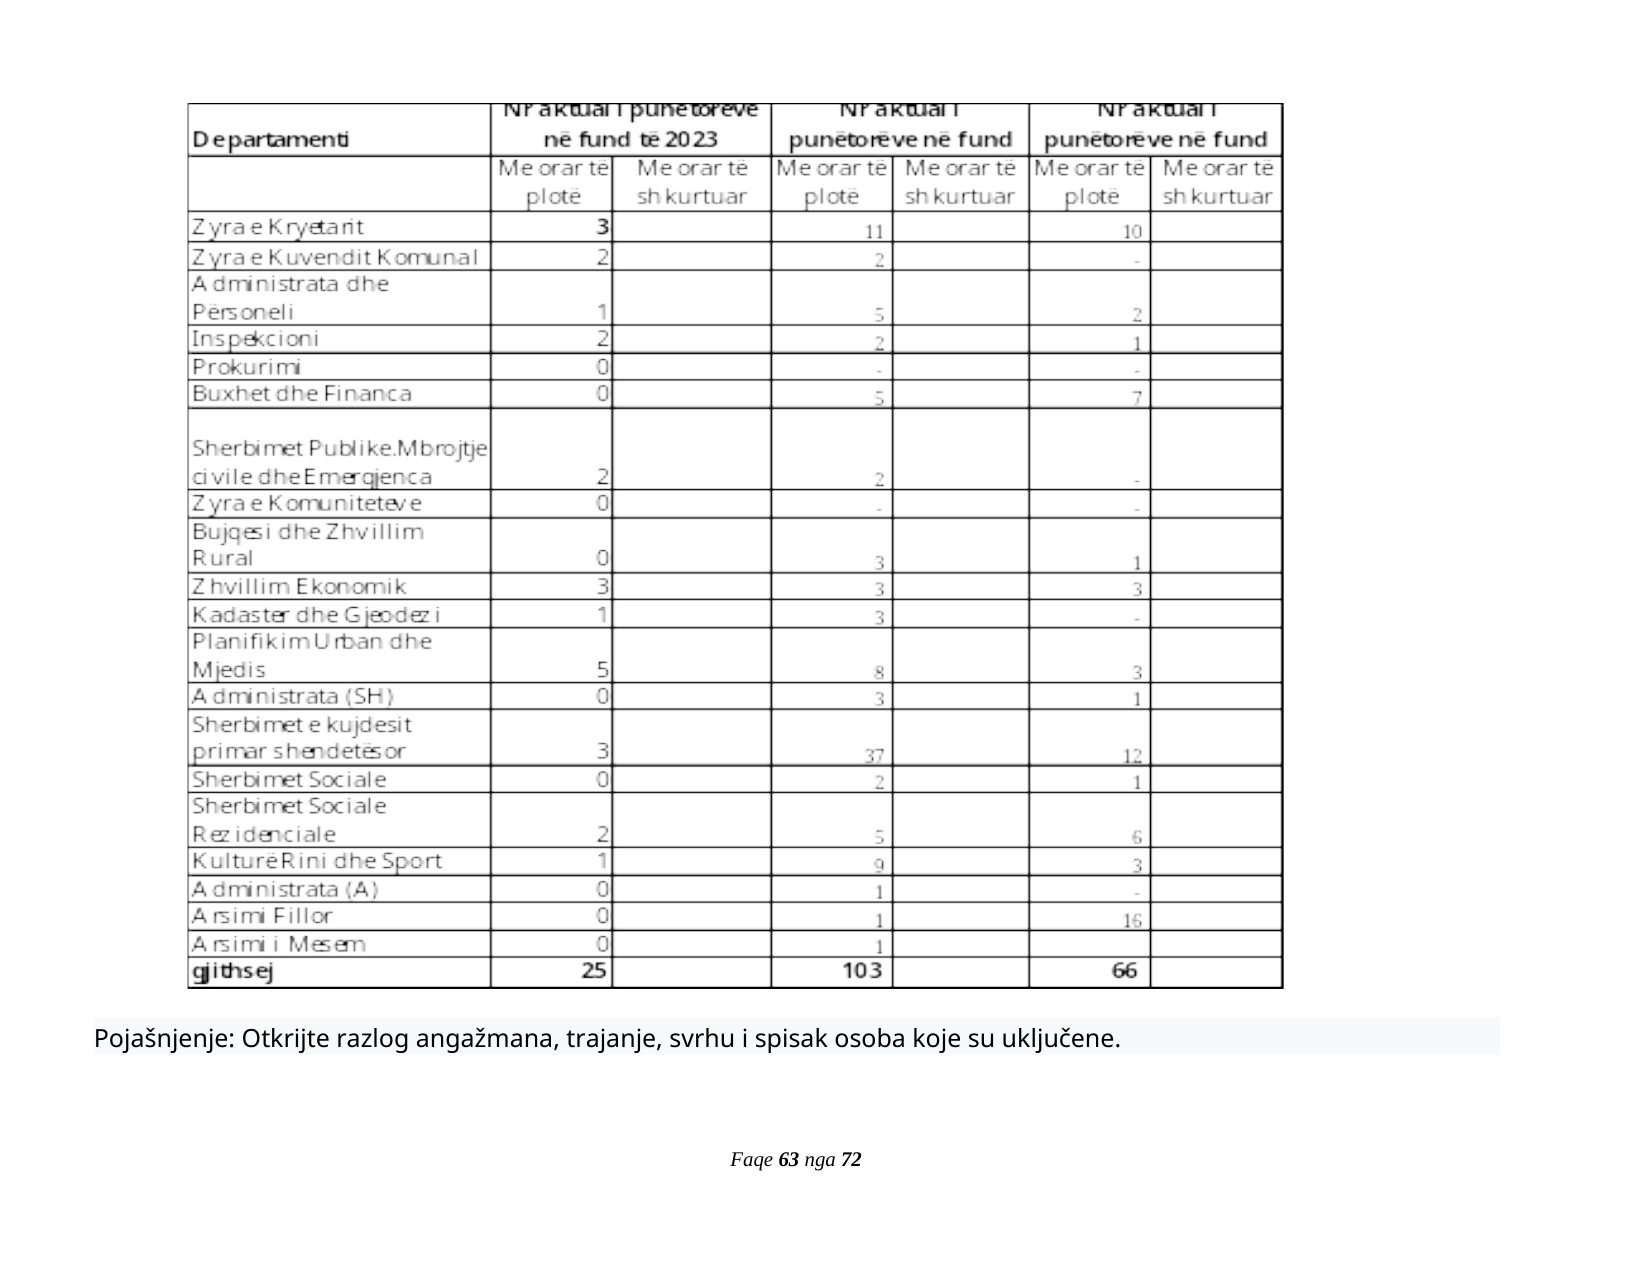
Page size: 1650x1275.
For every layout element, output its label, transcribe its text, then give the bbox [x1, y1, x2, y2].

text Pojašnjenje: Otkrijte razlog angažmana, trajanje, svrhu i spisak osoba koje su uključene. [94, 1017, 1500, 1055]
